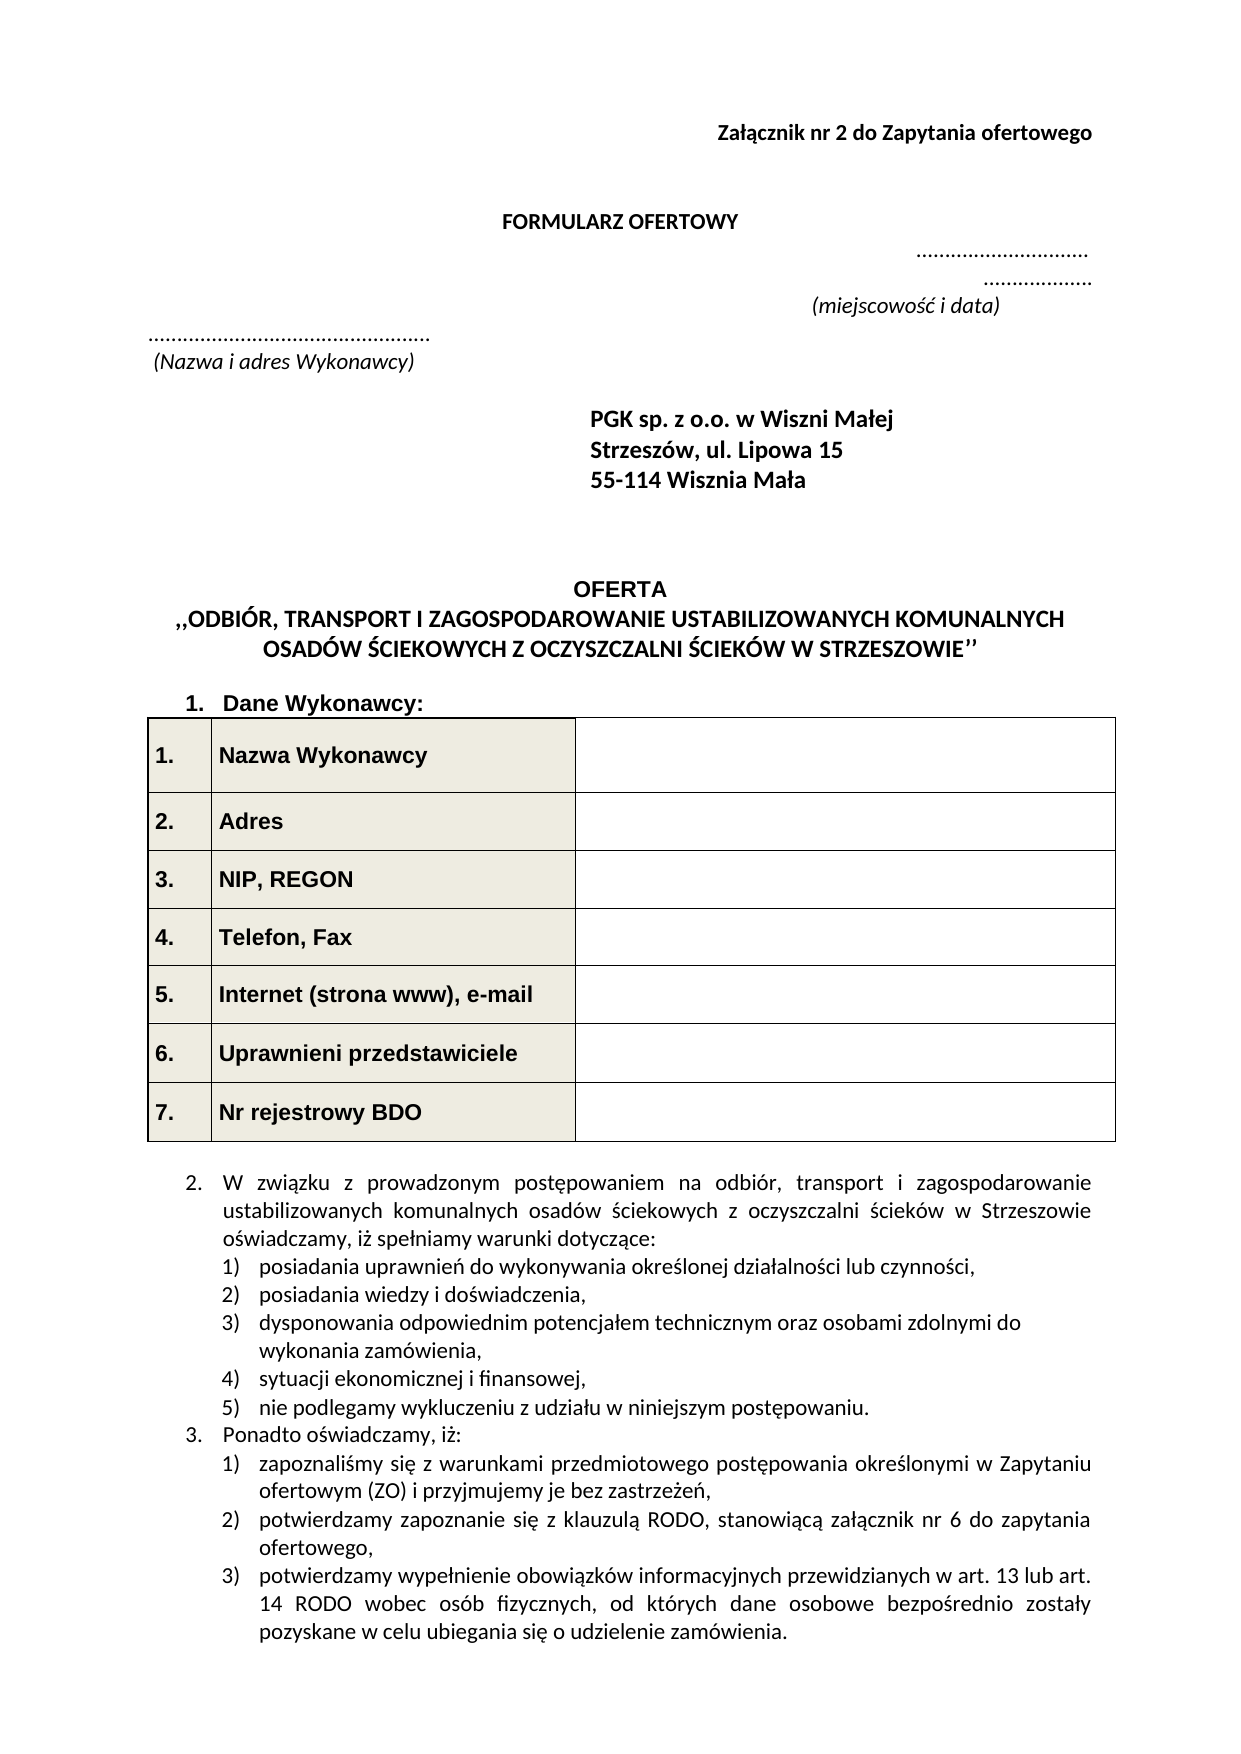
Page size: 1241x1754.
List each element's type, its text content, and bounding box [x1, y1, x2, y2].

table_cell 4. [149, 909, 211, 965]
list posiadania uprawnień do wykonywania określonej działalności lub czynności, [221, 1252, 1093, 1281]
text ,,ODBIÓR, TRANSPORT I ZAGOSPODAROWANIE USTABILIZOWANYCH KOMUNALNYCH OSADÓW ŚCIEKOWYCH Z OCZYSZCZALNI ŚCIEKÓW W STRZESZOWIE’’ [148, 603, 1093, 664]
list W związku z prowadzonym postępowaniem na odbiór, transport i zagospodarowanie ustabilizowanych komunalnych osadów ściekowych z oczyszczalni ścieków w Strzeszowie oświadczamy, iż spełniamy warunki dotyczące: [185, 1168, 1093, 1252]
table_header 1. [149, 719, 211, 792]
table_cell 2. [149, 793, 211, 850]
list potwierdzamy zapoznanie się z klauzulą RODO, stanowiącą załącznik nr 6 do zapytania ofertowego, [221, 1505, 1093, 1561]
text Załącznik nr 2 do Zapytania ofertowego [148, 118, 1093, 146]
list dysponowania odpowiednim potencjałem technicznym oraz osobami zdolnymi do wykonania zamówienia, [221, 1308, 1093, 1364]
text OFERTA [148, 576, 1093, 603]
table_cell [576, 1083, 1115, 1141]
text (miejscowość i data) [148, 291, 1093, 319]
text ................................................. [148, 235, 1093, 291]
text Strzeszów, ul. Lipowa 15 [590, 434, 1093, 464]
table_cell [576, 966, 1115, 1022]
table_cell 6. [149, 1024, 211, 1082]
list sytuacji ekonomicznej i finansowej, [221, 1364, 1093, 1393]
list posiadania wiedzy i doświadczenia, [221, 1281, 1093, 1308]
text ................................................. [148, 319, 1093, 347]
list potwierdzamy wypełnienie obowiązków informacyjnych przewidzianych w art. 13 lub art. 14 RODO wobec osób fizycznych, od których dane osobowe bezpośrednio zostały pozyskane w celu ubiegania się o udzielenie zamówienia. [221, 1561, 1093, 1645]
table_cell [576, 793, 1115, 850]
list Dane Wykonawcy: [185, 690, 1093, 717]
text FORMULARZ OFERTOWY [148, 207, 1093, 235]
table_cell [576, 1024, 1115, 1082]
table_cell Internet (strona www), e-mail [212, 966, 575, 1022]
table_cell Adres [212, 793, 575, 850]
table_cell Nr rejestrowy BDO [212, 1083, 575, 1141]
table_cell 7. [149, 1083, 211, 1141]
table_cell [576, 851, 1115, 908]
list zapoznaliśmy się z warunkami przedmiotowego postępowania określonymi w Zapytaniu ofertowym (ZO) i przyjmujemy je bez zastrzeżeń, [221, 1449, 1093, 1505]
table_cell [576, 909, 1115, 965]
table_cell Uprawnieni przedstawiciele [212, 1024, 575, 1082]
table_cell NIP, REGON [212, 851, 575, 908]
table_cell Telefon, Fax [212, 909, 575, 965]
table_cell 5. [149, 966, 211, 1022]
text 55-114 Wisznia Mała [590, 464, 1093, 495]
text (Nazwa i adres Wykonawcy) [148, 347, 1093, 375]
text PGK sp. z o.o. w Wiszni Małej [590, 403, 1093, 434]
list Ponadto oświadczamy, iż: [185, 1421, 1093, 1449]
table_header Nazwa Wykonawcy [212, 719, 575, 792]
table_cell 3. [149, 851, 211, 908]
table_header [576, 718, 1115, 792]
list nie podlegamy wykluczeniu z udziału w niniejszym postępowaniu. [221, 1393, 1093, 1421]
